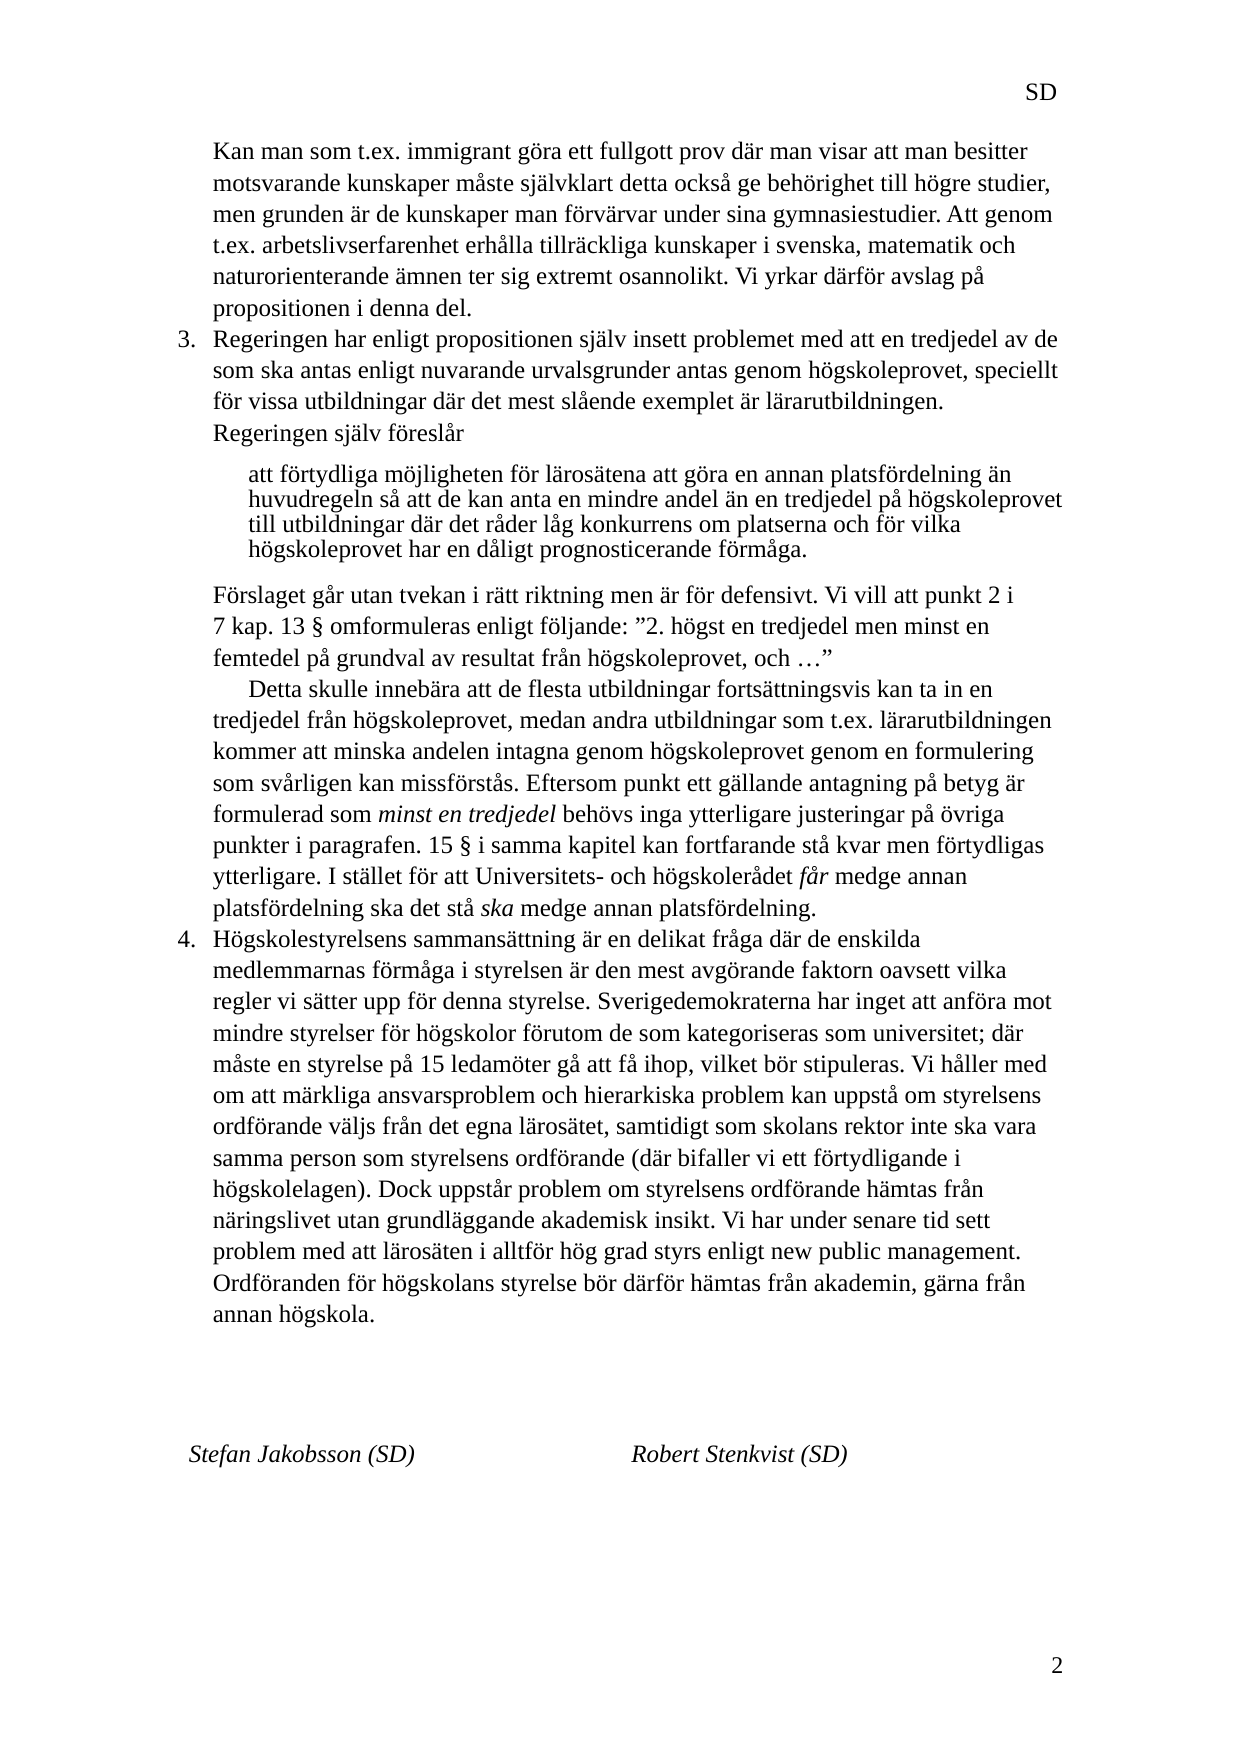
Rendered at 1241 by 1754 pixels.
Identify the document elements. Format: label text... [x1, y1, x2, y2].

table_header Stefan Jakobsson (SD) [177, 1406, 620, 1474]
text att förtydliga möjligheten för lärosätena att göra en annan platsfördelning än huvudregeln så att de kan anta en mindre andel än en tredjedel på högskoleprovet till utbildningar där det råder låg konkurrens om platserna och för vilka högskoleprovet har en dåligt prognosticerande förmåga. [248, 462, 1063, 562]
list Detta skulle innebära att de flesta utbildningar fortsättningsvis kan ta in en tredjedel från högskoleprovet, medan andra utbildningar som t.ex. lärarutbildningen kommer att minska andelen intagna genom högskoleprovet genom en formulering som svårligen kan missförstås. Eftersom punkt ett gällande antagning på betyg är formulerad som minst en tredjedel behövs inga ytterligare justeringar på övriga punkter i paragrafen. 15 § i samma kapitel kan fortfarande stå kvar men förtydligas ytterligare. I stället för att Universitets- och högskolerådet får medge annan platsfördelning ska det stå ska medge annan platsfördelning. [213, 671, 1063, 921]
table_header Robert Stenkvist (SD) [620, 1406, 1063, 1474]
list Högskolestyrelsens sammansättning är en delikat fråga där de enskilda medlemmarnas förmåga i styrelsen är den mest avgörande faktorn oavsett vilka regler vi sätter upp för denna styrelse. Sverigedemokraterna har inget att anföra mot mindre styrelser för högskolor förutom de som kategoriseras som universitet; där måste en styrelse på 15 ledamöter gå att få ihop, vilket bör stipuleras. Vi håller med om att märkliga ansvarsproblem och hierarkiska problem kan uppstå om styrelsens ordförande väljs från det egna lärosätet, samtidigt som skolans rektor inte ska vara samma person som styrelsens ordförande (där bifaller vi ett förtydligande i högskolelagen). Dock uppstår problem om styrelsens ordförande hämtas från näringslivet utan grundläggande akademisk insikt. Vi har under senare tid sett problem med att lärosäten i alltför hög grad styrs enligt new public management. Ordföranden för högskolans styrelse bör därför hämtas från akademin, gärna från annan högskola. [177, 921, 1063, 1328]
list Regeringen har enligt propositionen själv insett problemet med att en tredjedel av de som ska antas enligt nuvarande urvalsgrunder antas genom högskoleprovet, speciellt för vissa utbildningar där det mest slående exemplet är lärarutbildningen. Regeringen själv föreslår [177, 321, 1063, 446]
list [177, 134, 1063, 321]
list Förslaget går utan tvekan i rätt riktning men är för defensivt. Vi vill att punkt 2 i 7 kap. 13 § omformuleras enligt följande: ”2. högst en tredjedel men minst en femtedel på grundval av resultat från högskoleprovet, och …” [213, 578, 1063, 671]
